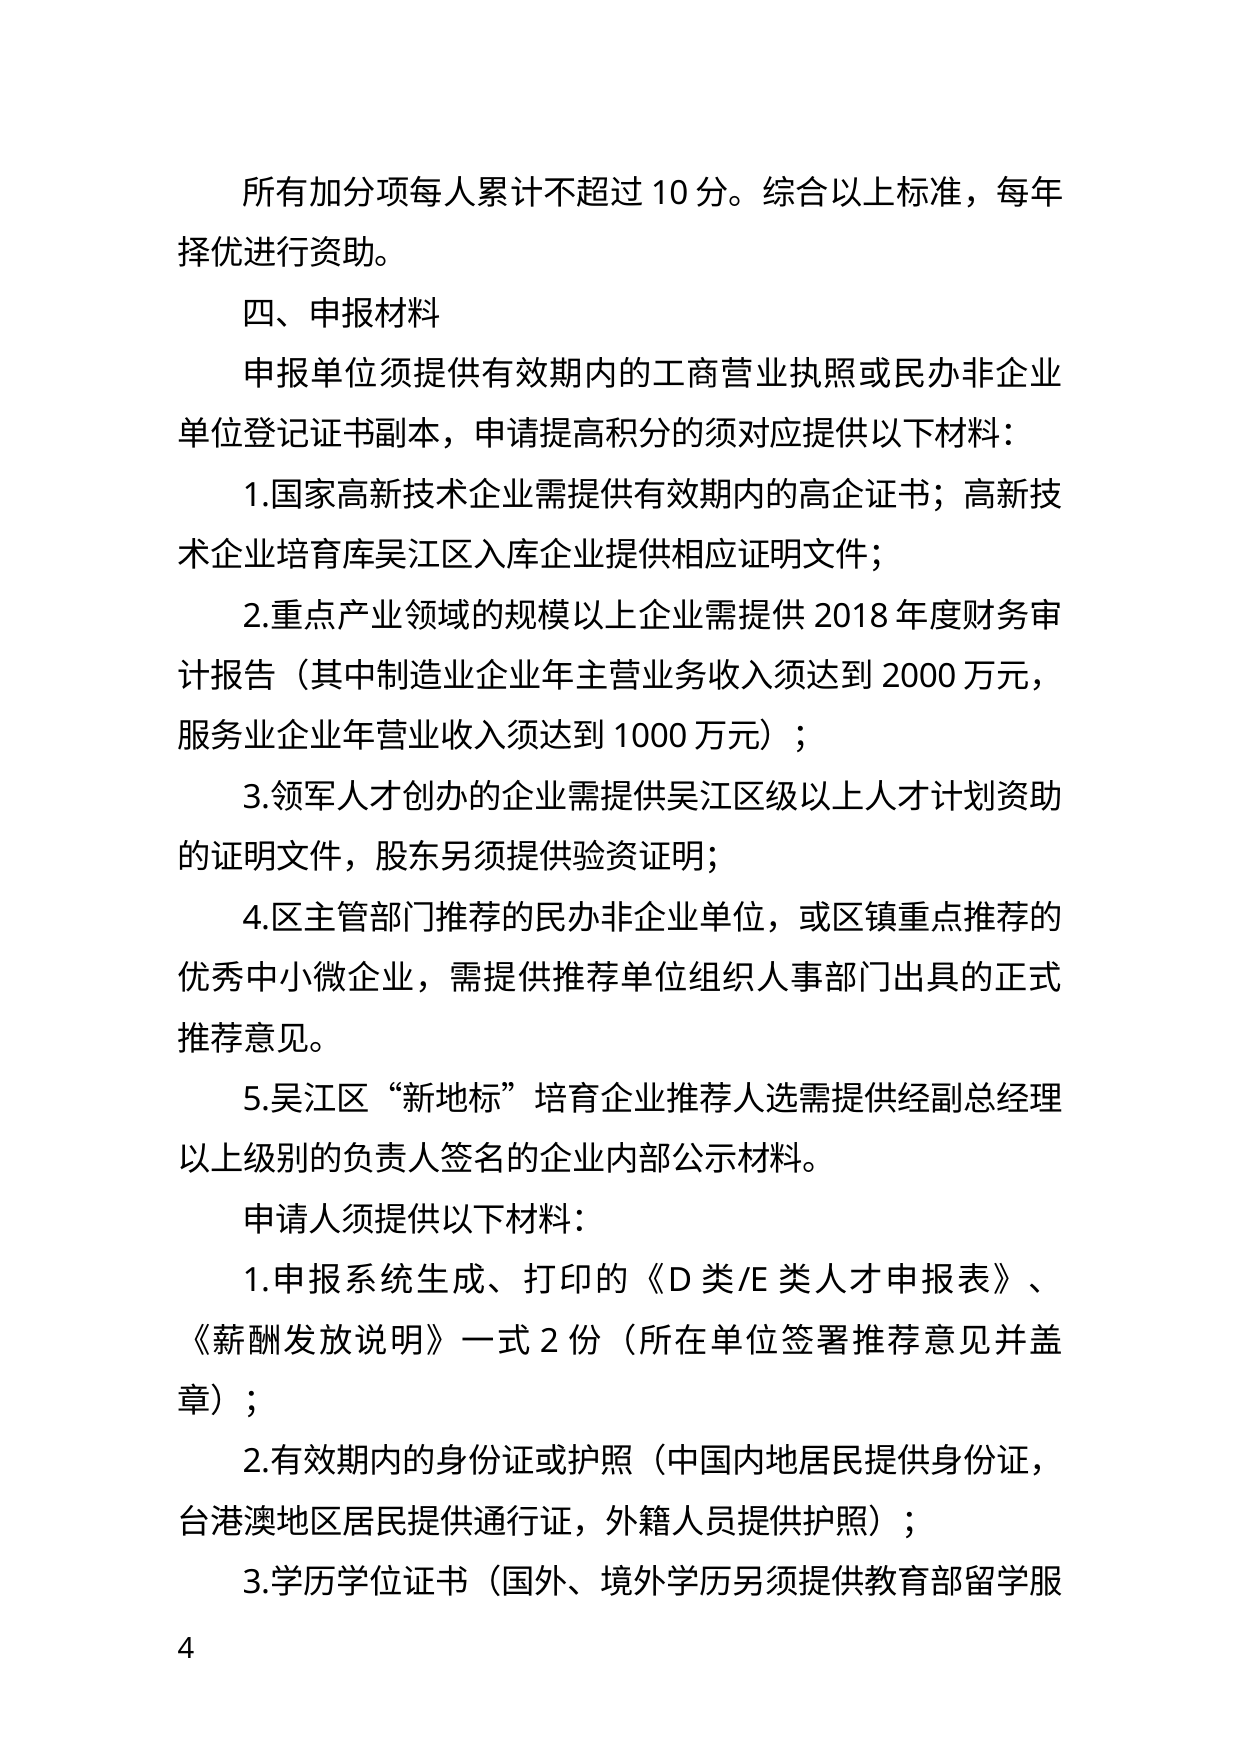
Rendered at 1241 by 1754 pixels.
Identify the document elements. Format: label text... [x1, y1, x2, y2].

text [177, 1545, 1063, 1606]
text 1.国家高新技术企业需提供有效期内的高企证书；高新技术企业培育库吴江区入库企业提供相应证明文件； [177, 458, 1063, 579]
text 2.重点产业领域的规模以上企业需提供2018年度财务审计报告（其中制造业企业年主营业务收入须达到2000万元，服务业企业年营业收入须达到1000万元）； [177, 579, 1063, 760]
text 4.区主管部门推荐的民办非企业单位，或区镇重点推荐的优秀中小微企业，需提供推荐单位组织人事部门出具的正式推荐意见。 [177, 881, 1063, 1062]
text 2.有效期内的身份证或护照（中国内地居民提供身份证，台港澳地区居民提供通行证，外籍人员提供护照）； [177, 1424, 1063, 1545]
text 申请人须提供以下材料： [177, 1183, 1063, 1243]
text 1.申报系统生成、打印的《D类/E类人才申报表》、《薪酬发放说明》一式2份（所在单位签署推荐意见并盖章）； [177, 1243, 1063, 1424]
text 四、申报材料 [177, 277, 1063, 337]
text 所有加分项每人累计不超过10分。综合以上标准，每年择优进行资助。 [177, 156, 1063, 277]
text 5.吴江区“新地标”培育企业推荐人选需提供经副总经理以上级别的负责人签名的企业内部公示材料。 [177, 1062, 1063, 1183]
text 3.领军人才创办的企业需提供吴江区级以上人才计划资助的证明文件，股东另须提供验资证明； [177, 760, 1063, 881]
text 申报单位须提供有效期内的工商营业执照或民办非企业单位登记证书副本，申请提高积分的须对应提供以下材料： [177, 337, 1063, 458]
